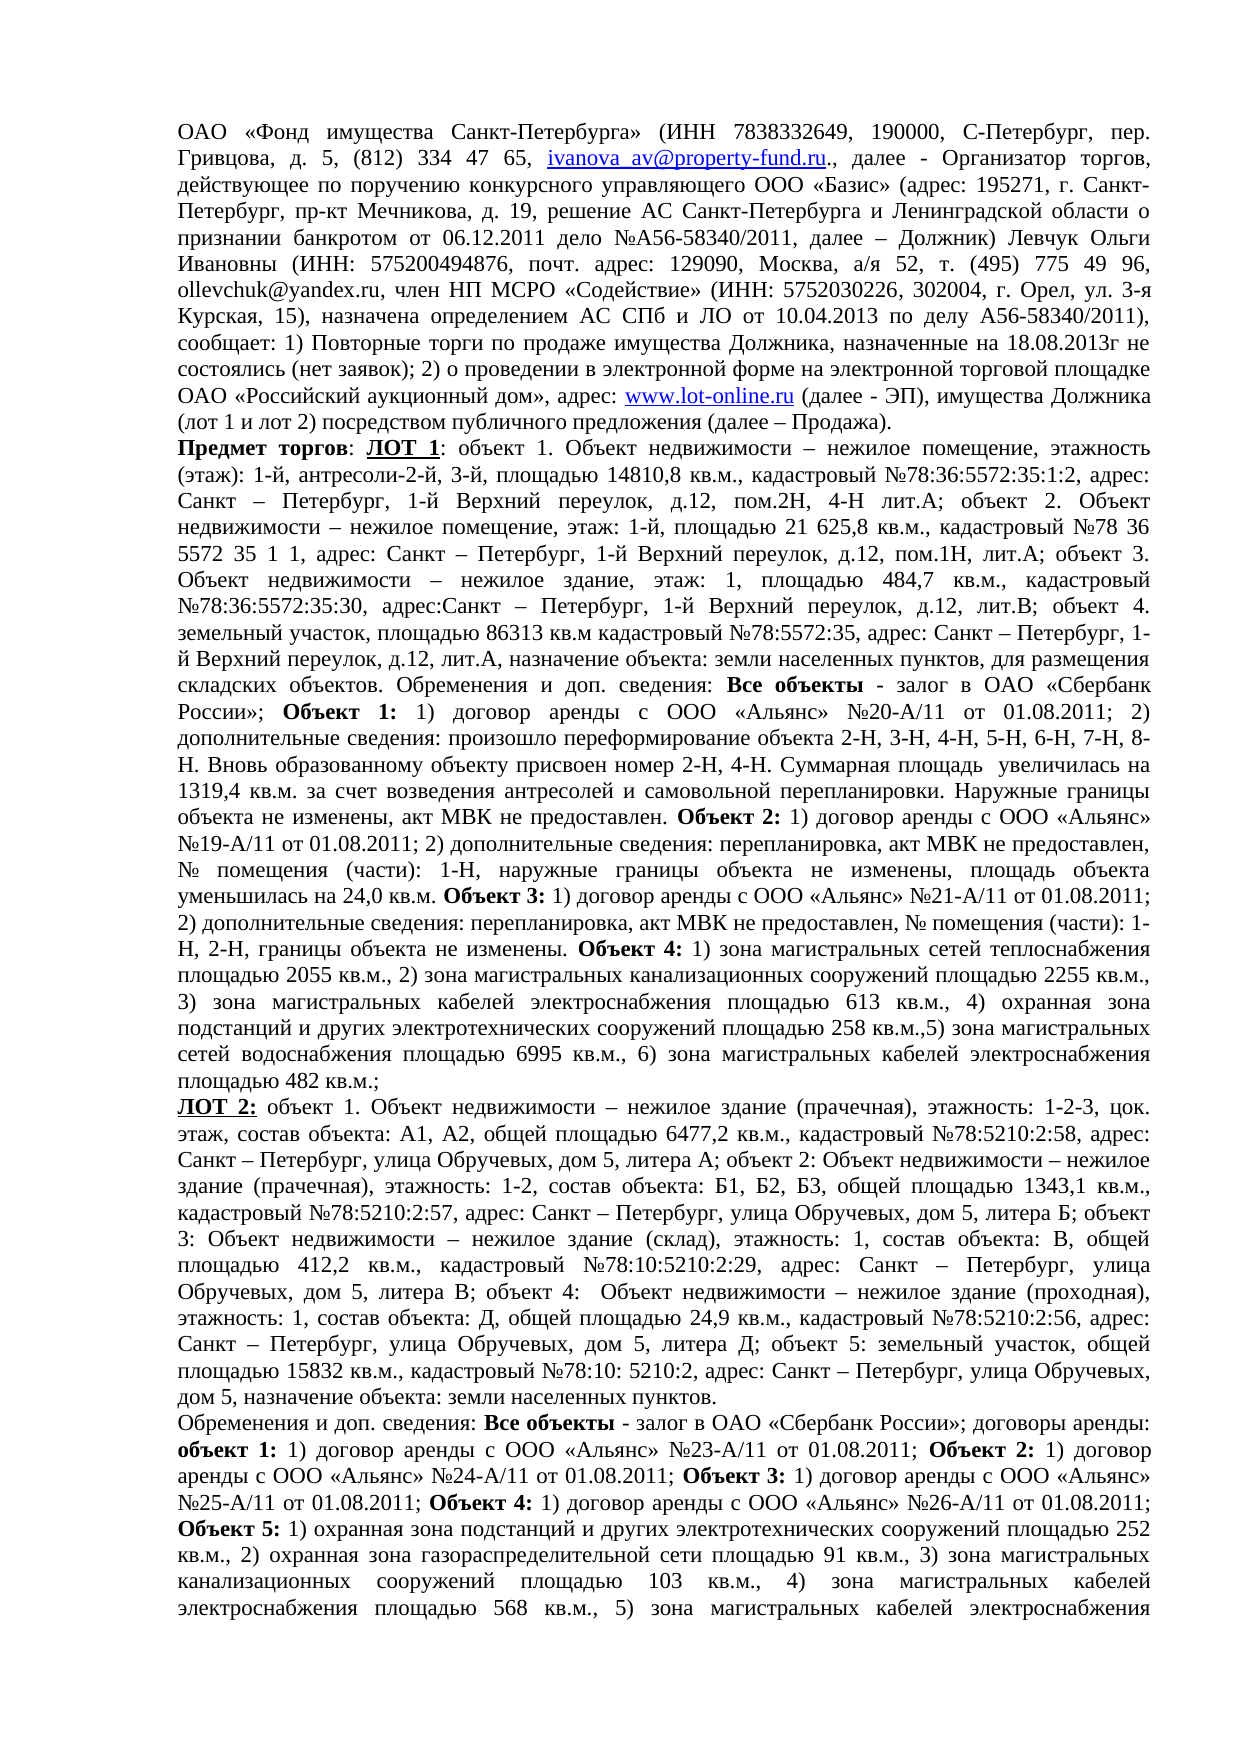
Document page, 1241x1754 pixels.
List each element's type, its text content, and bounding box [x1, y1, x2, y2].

text ЛОТ 2: объект 1. Объект недвижимости – нежилое здание (прачечная), этажность: 1-2-3, цок. этаж, состав объекта: А1, А2, общей площадью 6477,2 кв.м., кадастровый №78:5210:2:58, адрес: Санкт – Петербург, улица Обручевых, дом 5, литера А; объект 2: Объект недвижимости – нежилое здание (прачечная), этажность: 1-2, состав объекта: Б1, Б2, Б3, общей площадью 1343,1 кв.м., кадастровый №78:5210:2:57, адрес: Санкт – Петербург, улица Обручевых, дом 5, литера Б; объект 3: Объект недвижимости – нежилое здание (склад), этажность: 1, состав объекта: В, общей площадью 412,2 кв.м., кадастровый №78:10:5210:2:29, адрес: Санкт – Петербург, улица Обручевых, дом 5, литера В; объект 4: Объект недвижимости – нежилое здание (проходная), этажность: 1, состав объекта: Д, общей площадью 24,9 кв.м., кадастровый №78:5210:2:56, адрес: Санкт – Петербург, улица Обручевых, дом 5, литера Д; объект 5: земельный участок, общей площадью 15832 кв.м., кадастровый №78:10: 5210:2, адрес: Санкт – Петербург, улица Обручевых, дом 5, назначение объекта: земли населенных пунктов. [177, 1093, 1152, 1409]
text Предмет торгов: ЛОТ 1: объект 1. Объект недвижимости – нежилое помещение, этажность (этаж): 1-й, антресоли-2-й, 3-й, площадью 14810,8 кв.м., кадастровый №78:36:5572:35:1:2, адрес: Санкт – Петербург, 1-й Верхний переулок, д.12, пом.2Н, 4-Н лит.А; объект 2. Объект недвижимости – нежилое помещение, этаж: 1-й, площадью 21 625,8 кв.м., кадастровый №78 36 5572 35 1 1, адрес: Санкт – Петербург, 1-й Верхний переулок, д.12, пом.1Н, лит.А; объект 3. Объект недвижимости – нежилое здание, этаж: 1, площадью 484,7 кв.м., кадастровый №78:36:5572:35:30, адрес:Санкт – Петербург, 1-й Верхний переулок, д.12, лит.В; объект 4. земельный участок, площадью 86313 кв.м кадастровый №78:5572:35, адрес: Санкт – Петербург, 1-й Верхний переулок, д.12, лит.А, назначение объекта: земли населенных пунктов, для размещения складских объектов. Обременения и доп. сведения: Все объекты - залог в ОАО «Сбербанк России»; Объект 1: 1) договор аренды с ООО «Альянс» №20-А/11 от 01.08.2011; 2) дополнительные сведения: произошло переформирование объекта 2-Н, 3-Н, 4-Н, 5-Н, 6-Н, 7-Н, 8-Н. Вновь образованному объекту присвоен номер 2-Н, 4-Н. Суммарная площадь увеличилась на 1319,4 кв.м. за счет возведения антресолей и самовольной перепланировки. Наружные границы объекта не изменены, акт МВК не предоставлен. Объект 2: 1) договор аренды с ООО «Альянс» №19-А/11 от 01.08.2011; 2) дополнительные сведения: перепланировка, акт МВК не предоставлен, № помещения (части): 1-Н, наружные границы объекта не изменены, площадь объекта уменьшилась на 24,0 кв.м. Объект 3: 1) договор аренды с ООО «Альянс» №21-А/11 от 01.08.2011; 2) дополнительные сведения: перепланировка, акт МВК не предоставлен, № помещения (части): 1-Н, 2-Н, границы объекта не изменены. Объект 4: 1) зона магистральных сетей теплоснабжения площадью 2055 кв.м., 2) зона магистральных канализационных сооружений площадью 2255 кв.м., 3) зона магистральных кабелей электроснабжения площадью 613 кв.м., 4) охранная зона подстанций и других электротехнических сооружений площадью 258 кв.м.,5) зона магистральных сетей водоснабжения площадью 6995 кв.м., 6) зона магистральных кабелей электроснабжения площадью 482 кв.м.; [177, 434, 1152, 1093]
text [177, 1409, 1152, 1620]
text ОАО «Фонд имущества Санкт-Петербурга» (ИНН 7838332649, 190000, С-Петербург, пер. Гривцова, д. 5, (812) 334 47 65, ivanova_av@property-fund.ru., далее - Организатор торгов, действующее по поручению конкурсного управляющего ООО «Базис» (адрес: 195271, г. Санкт-Петербург, пр-кт Мечникова, д. 19, решение АС Санкт-Петербурга и Ленинградской области о признании банкротом от 06.12.2011 дело №А56-58340/2011, далее – Должник) Левчук Ольги Ивановны (ИНН: 575200494876, почт. адрес: 129090, Москва, а/я 52, т. (495) 775 49 96, ollevchuk@yandex.ru, член НП МСРО «Содействие» (ИНН: 5752030226, 302004, г. Орел, ул. 3-я Курская, 15), назначена определением АС СПб и ЛО от 10.04.2013 по делу А56-58340/2011), сообщает: 1) Повторные торги по продаже имущества Должника, назначенные на 18.08.2013г не состоялись (нет заявок); 2) о проведении в электронной форме на электронной торговой площадке ОАО «Российский аукционный дом», адрес: www.lot-online.ru (далее - ЭП), имущества Должника (лот 1 и лот 2) посредством публичного предложения (далее – Продажа). [177, 118, 1152, 434]
